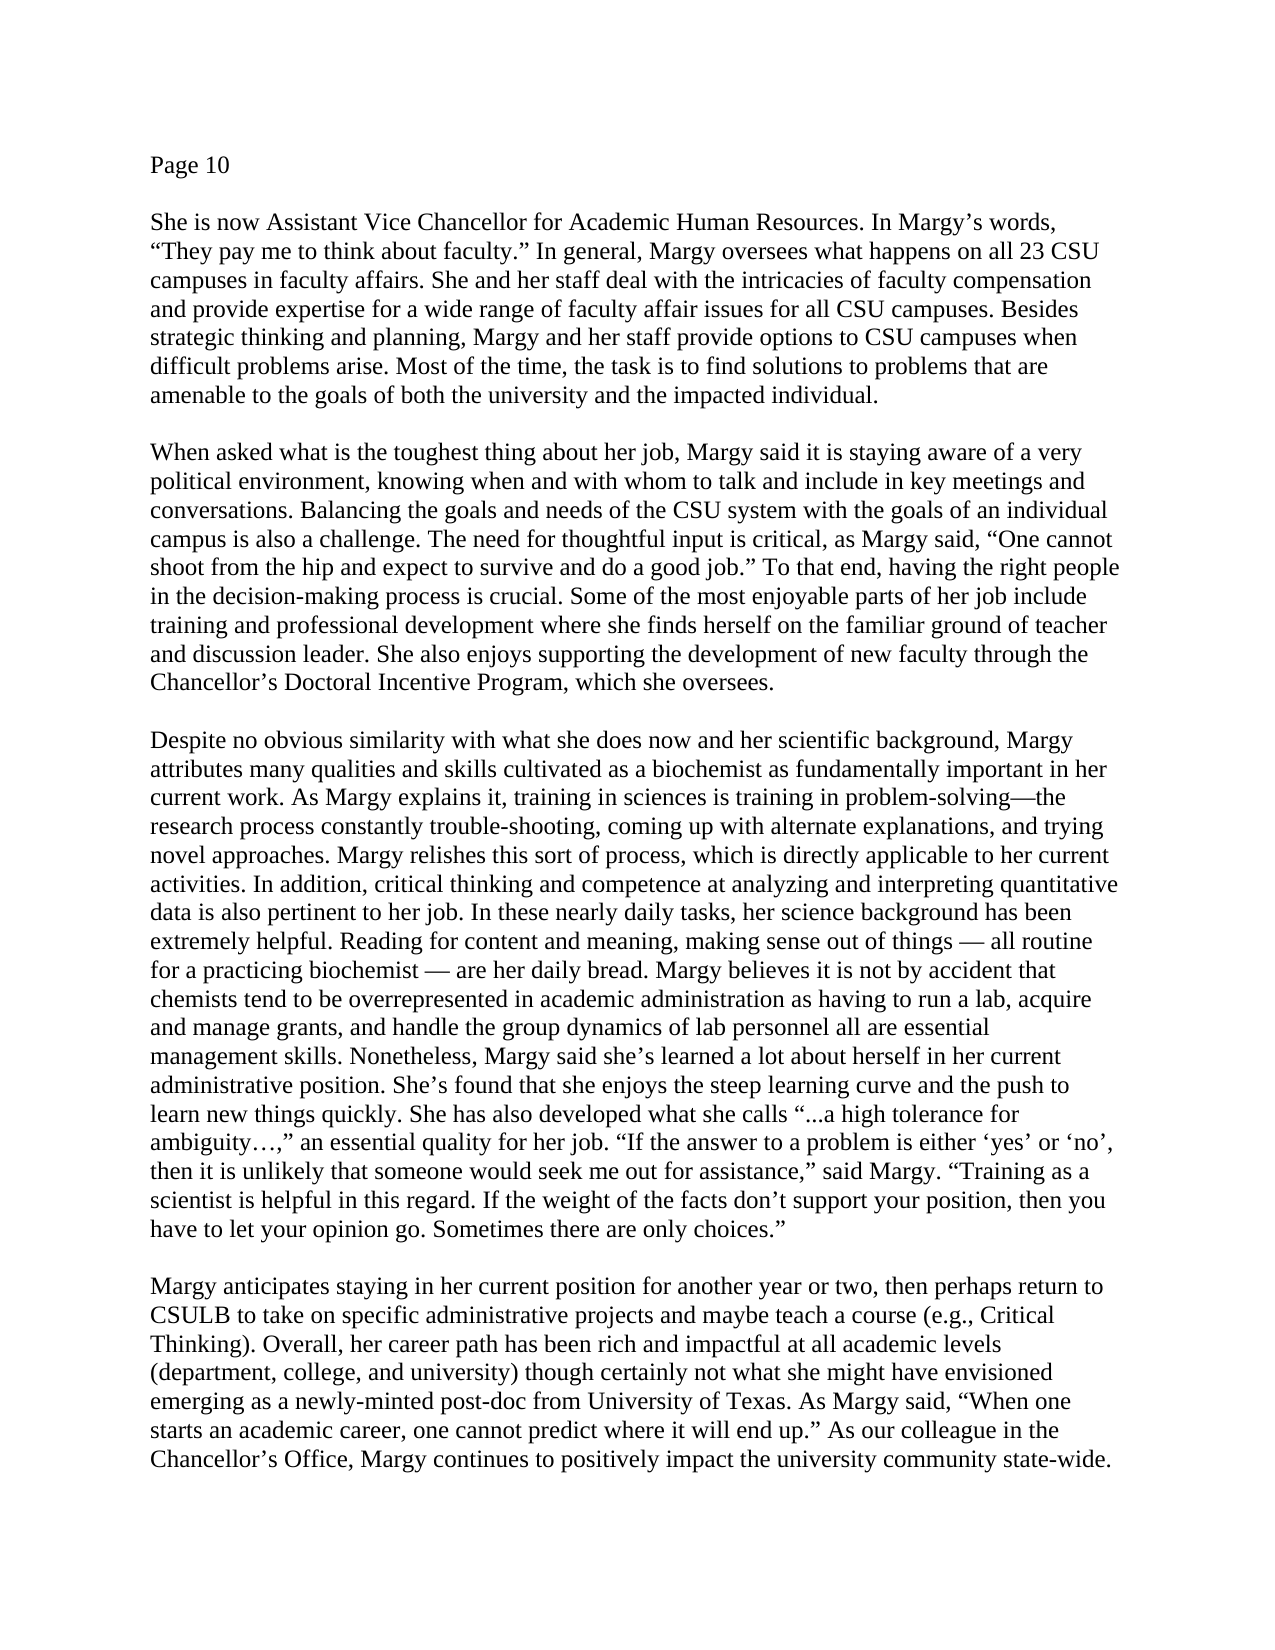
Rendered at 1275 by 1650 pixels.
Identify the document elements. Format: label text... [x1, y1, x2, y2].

text Page 10 [150, 150, 1123, 179]
text She is now Assistant Vice Chancellor for Academic Human Resources. In Margy’s words, “They pay me to think about faculty.” In general, Margy oversees what happens on all 23 CSU campuses in faculty affairs. She and her staff deal with the intricacies of faculty compensation and provide expertise for a wide range of faculty affair issues for all CSU campuses. Besides strategic thinking and planning, Margy and her staff provide options to CSU campuses when difficult problems arise. Most of the time, the task is to find solutions to problems that are amenable to the goals of both the university and the impacted individual. [150, 207, 1123, 409]
text When asked what is the toughest thing about her job, Margy said it is staying aware of a very political environment, knowing when and with whom to talk and include in key meetings and conversations. Balancing the goals and needs of the CSU system with the goals of an individual campus is also a challenge. The need for thoughtful input is critical, as Margy said, “One cannot shoot from the hip and expect to survive and do a good job.” To that end, having the right people in the decision-making process is crucial. Some of the most enjoyable parts of her job include training and professional development where she finds herself on the familiar ground of teacher and discussion leader. She also enjoys supporting the development of new faculty through the Chancellor’s Doctoral Incentive Program, which she oversees. [150, 437, 1123, 696]
text Margy anticipates staying in her current position for another year or two, then perhaps return to CSULB to take on specific administrative projects and maybe teach a course (e.g., Critical Thinking). Overall, her career path has been rich and impactful at all academic levels (department, college, and university) though certainly not what she might have envisioned emerging as a newly-minted post-doc from University of Texas. As Margy said, “When one starts an academic career, one cannot predict where it will end up.” As our colleague in the Chancellor’s Office, Margy continues to positively impact the university community state-wide. [150, 1271, 1123, 1472]
text Despite no obvious similarity with what she does now and her scientific background, Margy attributes many qualities and skills cultivated as a biochemist as fundamentally important in her current work. As Margy explains it, training in sciences is training in problem-solving—the research process constantly trouble-shooting, coming up with alternate explanations, and trying novel approaches. Margy relishes this sort of process, which is directly applicable to her current activities. In addition, critical thinking and competence at analyzing and interpreting quantitative data is also pertinent to her job. In these nearly daily tasks, her science background has been extremely helpful. Reading for content and meaning, making sense out of things — all routine for a practicing biochemist — are her daily bread. Margy believes it is not by accident that chemists tend to be overrepresented in academic administration as having to run a lab, acquire and manage grants, and handle the group dynamics of lab personnel all are essential management skills. Nonetheless, Margy said she’s learned a lot about herself in her current administrative position. She’s found that she enjoys the steep learning curve and the push to learn new things quickly. She has also developed what she calls “...a high tolerance for ambiguity…,” an essential quality for her job. “If the answer to a problem is either ‘yes’ or ‘no’, then it is unlikely that someone would seek me out for assistance,” said Margy. “Training as a scientist is helpful in this regard. If the weight of the facts don’t support your position, then you have to let your opinion go. Sometimes there are only choices.” [150, 725, 1123, 1242]
